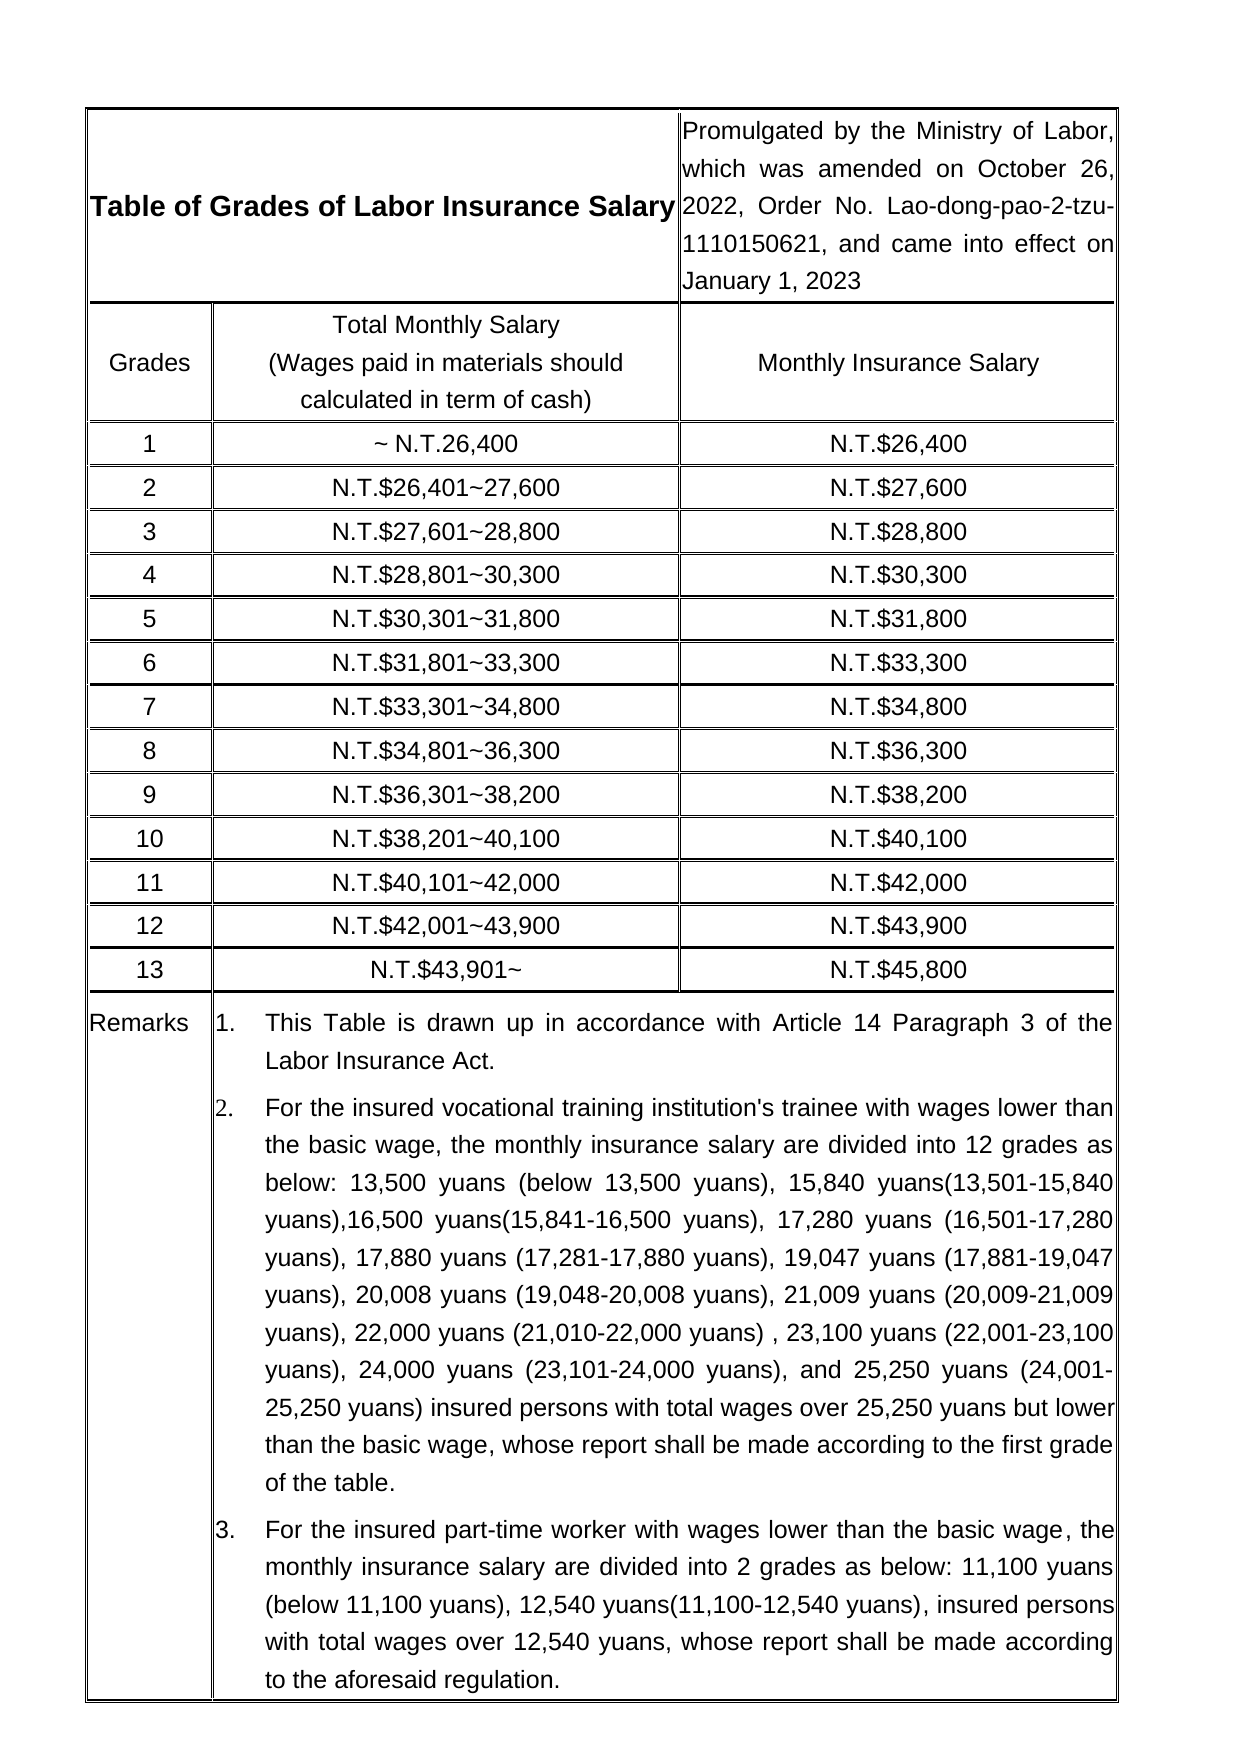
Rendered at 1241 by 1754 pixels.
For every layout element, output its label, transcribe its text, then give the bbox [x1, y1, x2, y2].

table_cell N.T.$30,300 [681, 551, 1116, 595]
table_cell Grades [88, 301, 211, 420]
table_cell N.T.$31,801~33,300 [214, 643, 678, 683]
table_cell N.T.$36,301~38,200 [214, 774, 678, 814]
table_cell 1 [86, 420, 212, 464]
table_cell ~ N.T.26,400 [214, 423, 678, 464]
table_cell 13 [88, 946, 211, 990]
table_cell N.T.$36,300 [680, 727, 1117, 771]
table_cell N.T.$38,201~40,100 [214, 818, 678, 858]
table_cell N.T.$43,901~ [214, 949, 678, 990]
table_cell N.T.$33,300 [681, 639, 1116, 683]
table_cell N.T.$26,400 [680, 420, 1117, 464]
table_cell N.T.$42,000 [681, 858, 1116, 902]
table_cell N.T.$40,100 [681, 815, 1116, 858]
table_cell N.T.$27,600 [680, 464, 1117, 507]
table_header Table of Grades of Labor Insurance Salary [88, 110, 679, 301]
table_cell N.T.$34,800 [681, 683, 1117, 727]
table_cell Total Monthly Salary (Wages paid in materials should calculated in term of cash) [214, 304, 678, 420]
table_cell N.T.$43,900 [681, 902, 1116, 946]
table_cell 5 [88, 595, 211, 639]
table_cell N.T.$31,800 [681, 595, 1116, 639]
table_cell 11 [88, 858, 211, 902]
table_header Promulgated by the Ministry of Labor, which was amended on October 26, 2022, Order No. Lao-dong-pao-2-tzu-1110150621, and came into effect on January 1, 2023 [680, 110, 1116, 301]
table_cell N.T.$27,601~28,800 [214, 511, 678, 551]
table_cell N.T.$34,801~36,300 [214, 730, 678, 771]
table_cell 4 [88, 551, 211, 595]
table_cell N.T.$28,801~30,300 [214, 555, 678, 595]
table_cell 6 [88, 639, 211, 683]
table_cell 9 [86, 771, 212, 814]
table_cell N.T.$28,800 [681, 508, 1116, 551]
table_cell N.T.$30,301~31,800 [214, 599, 678, 639]
table_cell Remarks [88, 990, 212, 1699]
table_cell 7 [86, 683, 211, 727]
table_cell N.T.$33,301~34,800 [214, 686, 678, 727]
table_cell 10 [88, 815, 211, 858]
table_cell N.T.$26,401~27,600 [214, 467, 678, 507]
table_cell 8 [86, 727, 212, 771]
table_cell N.T.$38,200 [680, 771, 1117, 814]
table_cell 3 [88, 508, 211, 551]
table_cell N.T.$40,101~42,000 [214, 862, 678, 902]
table_cell N.T.$45,800 [681, 946, 1116, 990]
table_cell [213, 990, 1116, 1699]
table_cell N.T.$42,001~43,900 [214, 906, 678, 946]
table_cell 2 [86, 464, 212, 507]
table_cell Monthly Insurance Salary [681, 301, 1116, 420]
table_cell 12 [88, 902, 211, 946]
